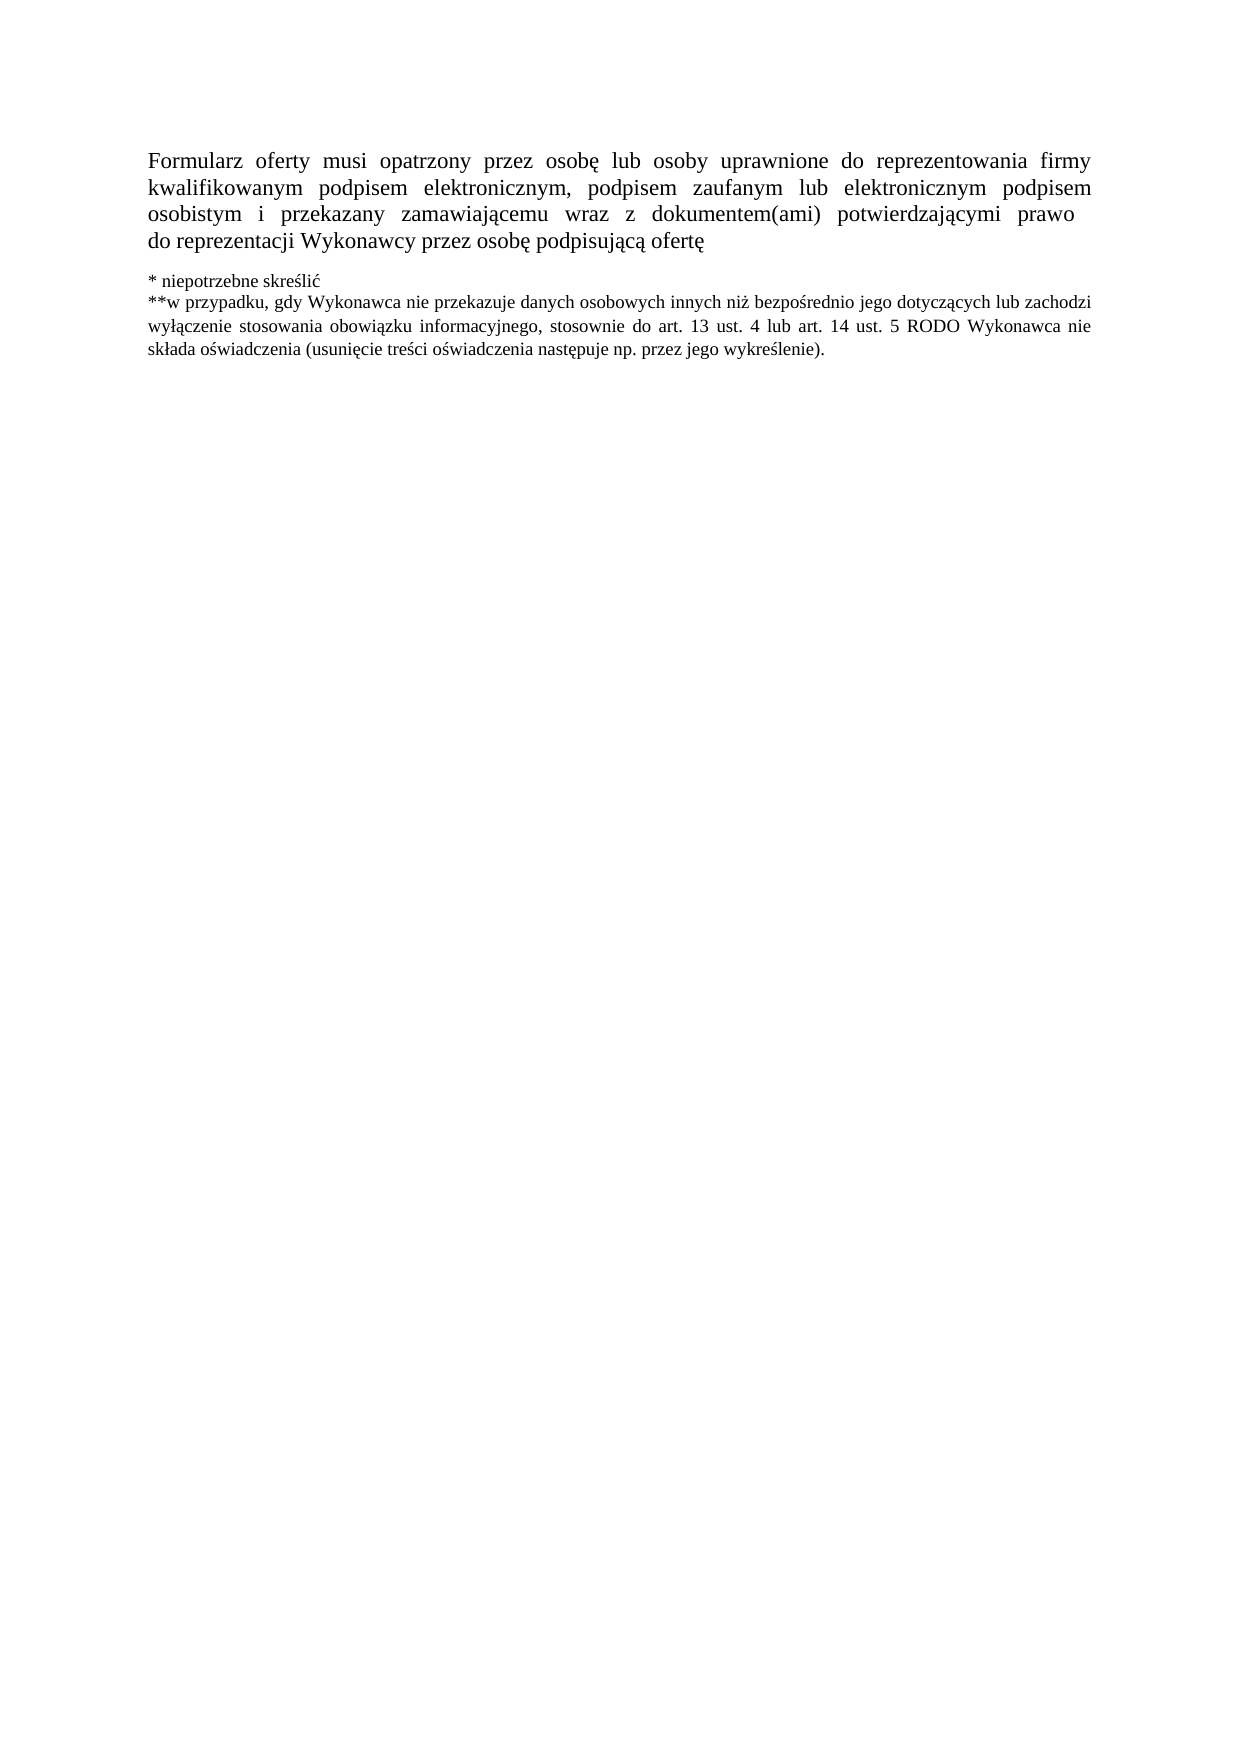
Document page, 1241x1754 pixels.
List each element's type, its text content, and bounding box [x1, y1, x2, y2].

text Formularz oferty musi opatrzony przez osobę lub osoby uprawnione do reprezentowania firmy kwalifikowanym podpisem elektronicznym, podpisem zaufanym lub elektronicznym podpisem osobistym i przekazany zamawiającemu wraz z dokumentem(ami) potwierdzającymi prawo do reprezentacji Wykonawcy przez osobę podpisującą ofertę [148, 148, 1093, 253]
text * niepotrzebne skreślić [148, 270, 1093, 291]
text **w przypadku, gdy Wykonawca nie przekazuje danych osobowych innych niż bezpośrednio jego dotyczących lub zachodzi wyłączenie stosowania obowiązku informacyjnego, stosownie do art. 13 ust. 4 lub art. 14 ust. 5 RODO Wykonawca nie składa oświadczenia (usunięcie treści oświadczenia następuje np. przez jego wykreślenie). [148, 291, 1093, 359]
